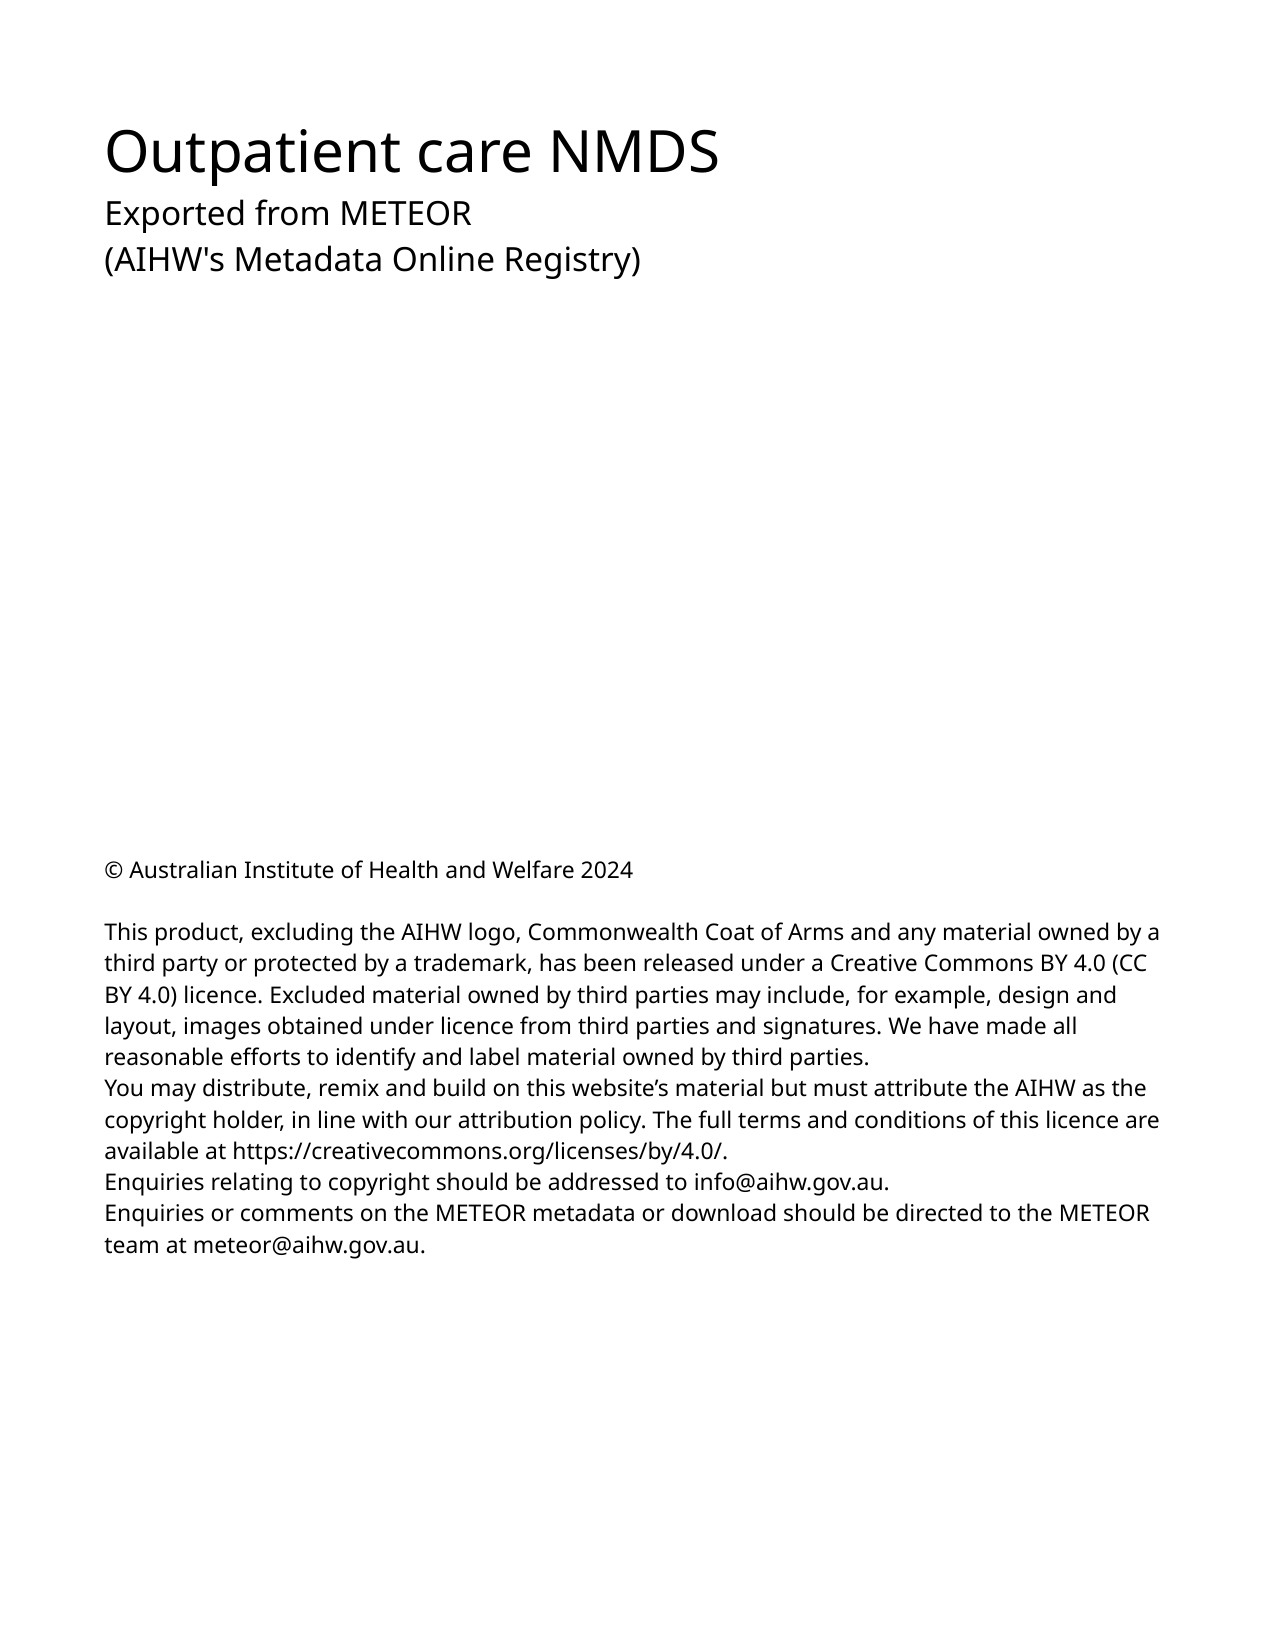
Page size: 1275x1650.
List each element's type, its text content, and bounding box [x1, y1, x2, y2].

subtitle Exported from METEOR [104, 190, 1171, 235]
title Outpatient care NMDS [104, 110, 1171, 190]
text Enquiries or comments on the METEOR metadata or download should be directed to the METEOR team at meteor@aihw.gov.au. [104, 1197, 1171, 1260]
text You may distribute, remix and build on this website’s material but must attribute the AIHW as the copyright holder, in line with our attribution policy. The full terms and conditions of this licence are available at https://creativecommons.org/licenses/by/4.0/. [104, 1072, 1171, 1166]
text Enquiries relating to copyright should be addressed to info@aihw.gov.au. [104, 1166, 1171, 1197]
text © Australian Institute of Health and Welfare 2024 [104, 854, 1171, 885]
subtitle (AIHW's Metadata Online Registry) [104, 235, 1171, 281]
text This product, excluding the AIHW logo, Commonwealth Coat of Arms and any material owned by a third party or protected by a trademark, has been released under a Creative Commons BY 4.0 (CC BY 4.0) licence. Excluded material owned by third parties may include, for example, design and layout, images obtained under licence from third parties and signatures. We have made all reasonable efforts to identify and label material owned by third parties. [104, 916, 1171, 1072]
